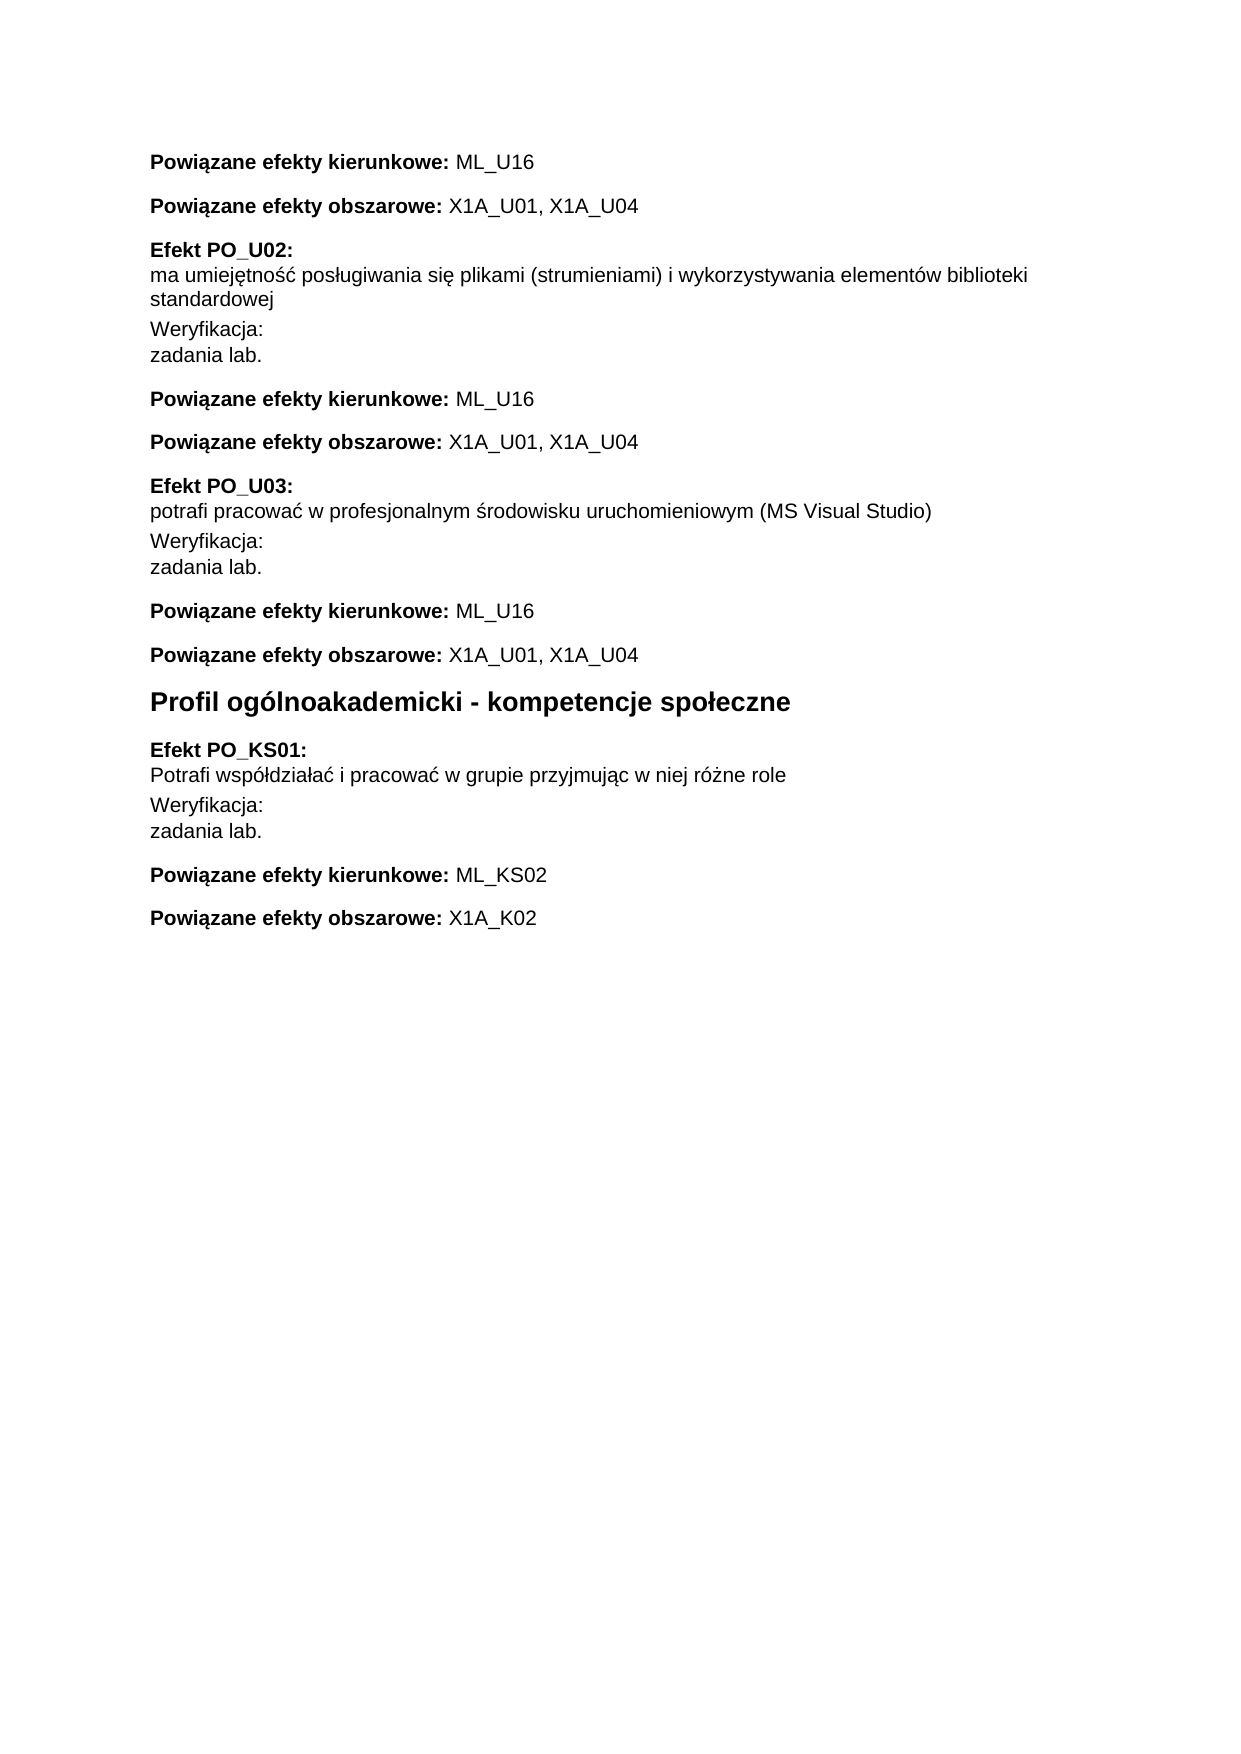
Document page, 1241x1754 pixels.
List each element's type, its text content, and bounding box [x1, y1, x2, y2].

text Efekt PO_U03: [150, 474, 1090, 498]
text Efekt PO_KS01: [150, 737, 1090, 761]
text zadania lab. [150, 343, 1090, 367]
text Powiązane efekty kierunkowe: ML_KS02 [150, 862, 1090, 886]
text Weryfikacja: [150, 317, 1090, 341]
text ma umiejętność posługiwania się plikami (strumieniami) i wykorzystywania elementów biblioteki standardowej [150, 262, 1090, 310]
text Potrafi współdziałać i pracować w grupie przyjmując w niej różne role [150, 762, 1090, 786]
text Weryfikacja: [150, 793, 1090, 817]
text Powiązane efekty obszarowe: X1A_U01, X1A_U04 [150, 194, 1090, 218]
text zadania lab. [150, 555, 1090, 579]
text zadania lab. [150, 819, 1090, 843]
text Powiązane efekty obszarowe: X1A_U01, X1A_U04 [150, 643, 1090, 667]
text Powiązane efekty kierunkowe: ML_U16 [150, 150, 1090, 174]
text Efekt PO_U02: [150, 237, 1090, 261]
text Powiązane efekty kierunkowe: ML_U16 [150, 386, 1090, 410]
text Powiązane efekty kierunkowe: ML_U16 [150, 599, 1090, 623]
text potrafi pracować w profesjonalnym środowisku uruchomieniowym (MS Visual Studio) [150, 499, 1090, 523]
text Powiązane efekty obszarowe: X1A_K02 [150, 906, 1090, 930]
text Powiązane efekty obszarowe: X1A_U01, X1A_U04 [150, 430, 1090, 454]
subtitle Profil ogólnoakademicki - kompetencje społeczne [150, 686, 1090, 718]
text Weryfikacja: [150, 529, 1090, 553]
